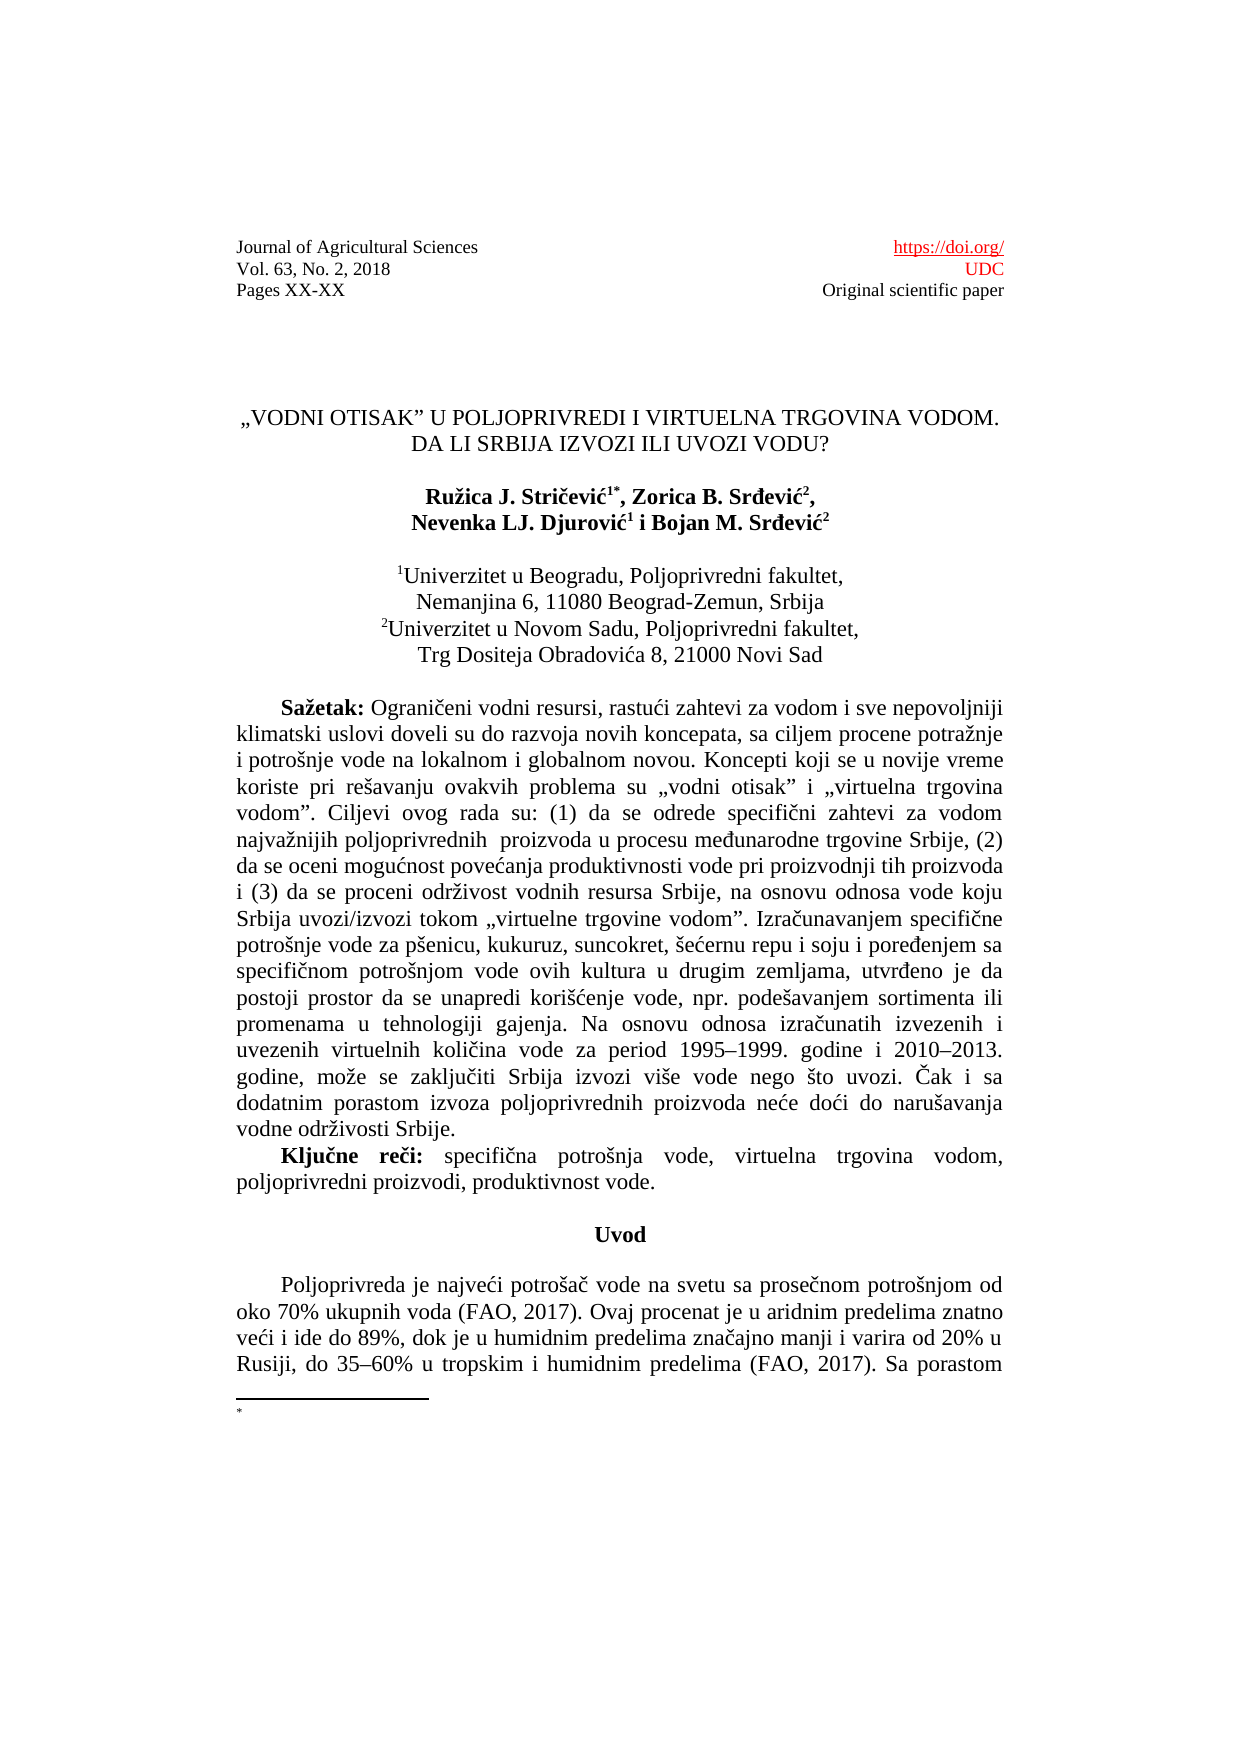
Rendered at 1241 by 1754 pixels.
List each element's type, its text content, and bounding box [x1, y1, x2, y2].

text Sažetak: Ograničeni vodni resursi, rastući zahtevi za vodom i sve nepovoljniji klimatski uslovi doveli su do razvoja novih koncepata, sa ciljem procene potražnje i potrošnje vode na lokalnom i globalnom novou. Koncepti koji se u novije vreme koriste pri rešavanju ovakvih problema su „vodni otisak” i „virtuelna trgovina vodom”. Ciljevi ovog rada su: (1) da se odrede specifični zahtevi za vodom najvažnijih poljoprivrednih proizvoda u procesu međunarodne trgovine Srbije, (2) da se oceni mogućnost povećanja produktivnosti vode pri proizvodnji tih proizvoda i (3) da se proceni održivost vodnih resursa Srbije, na osnovu odnosa vode koju Srbija uvozi/izvozi tokom „virtuelne trgovine vodom”. Izračunavanjem specifične potrošnje vode za pšenicu, kukuruz, suncokret, šećernu repu i soju i poređenjem sa specifičnom potrošnjom vode ovih kultura u drugim zemljama, utvrđeno je da postoji prostor da se unapredi korišćenje vode, npr. podešavanjem sortimenta ili promenama u tehnologiji gajenja. Na osnovu odnosa izračunatih izvezenih i uvezenih virtuelnih količina vode za period 1995–1999. godine i 2010–2013. godine, može se zaključiti Srbija izvozi više vode nego što uvozi. Čak i sa dodatnim porastom izvoza poljoprivrednih proizvoda neće doći do narušavanja vodne održivosti Srbije. [236, 694, 1004, 1142]
text „VODNI OTISAK” U POLJOPRIVREDI I VIRTUELNA TRGOVINA VODOM. DA LI SRBIJA IZVOZI ILI UVOZI VODU? [236, 404, 1004, 457]
text 1Univerzitet u Beogradu, Poljoprivredni fakultet, [236, 562, 1004, 588]
text Ključne reči: specifična potrošnja vode, virtuelna trgovina vodom, poljoprivredni proizvodi, produktivnost vode. [236, 1142, 1004, 1194]
text 2Univerzitet u Novom Sadu, Poljoprivredni fakultet, [236, 615, 1004, 641]
text Nevenka LJ. Djurović1 i Bojan M. Srđević2 [236, 509, 1004, 536]
text Uvod [236, 1221, 1004, 1247]
text Nemanjina 6, 11080 Beograd-Zemun, Srbija [236, 588, 1004, 615]
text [236, 1271, 1004, 1377]
text Trg Dositeja Obradovića 8, 21000 Novi Sad [236, 641, 1004, 667]
text Ružica J. Stričević1, Zorica B. Srđević2, [236, 483, 1004, 509]
